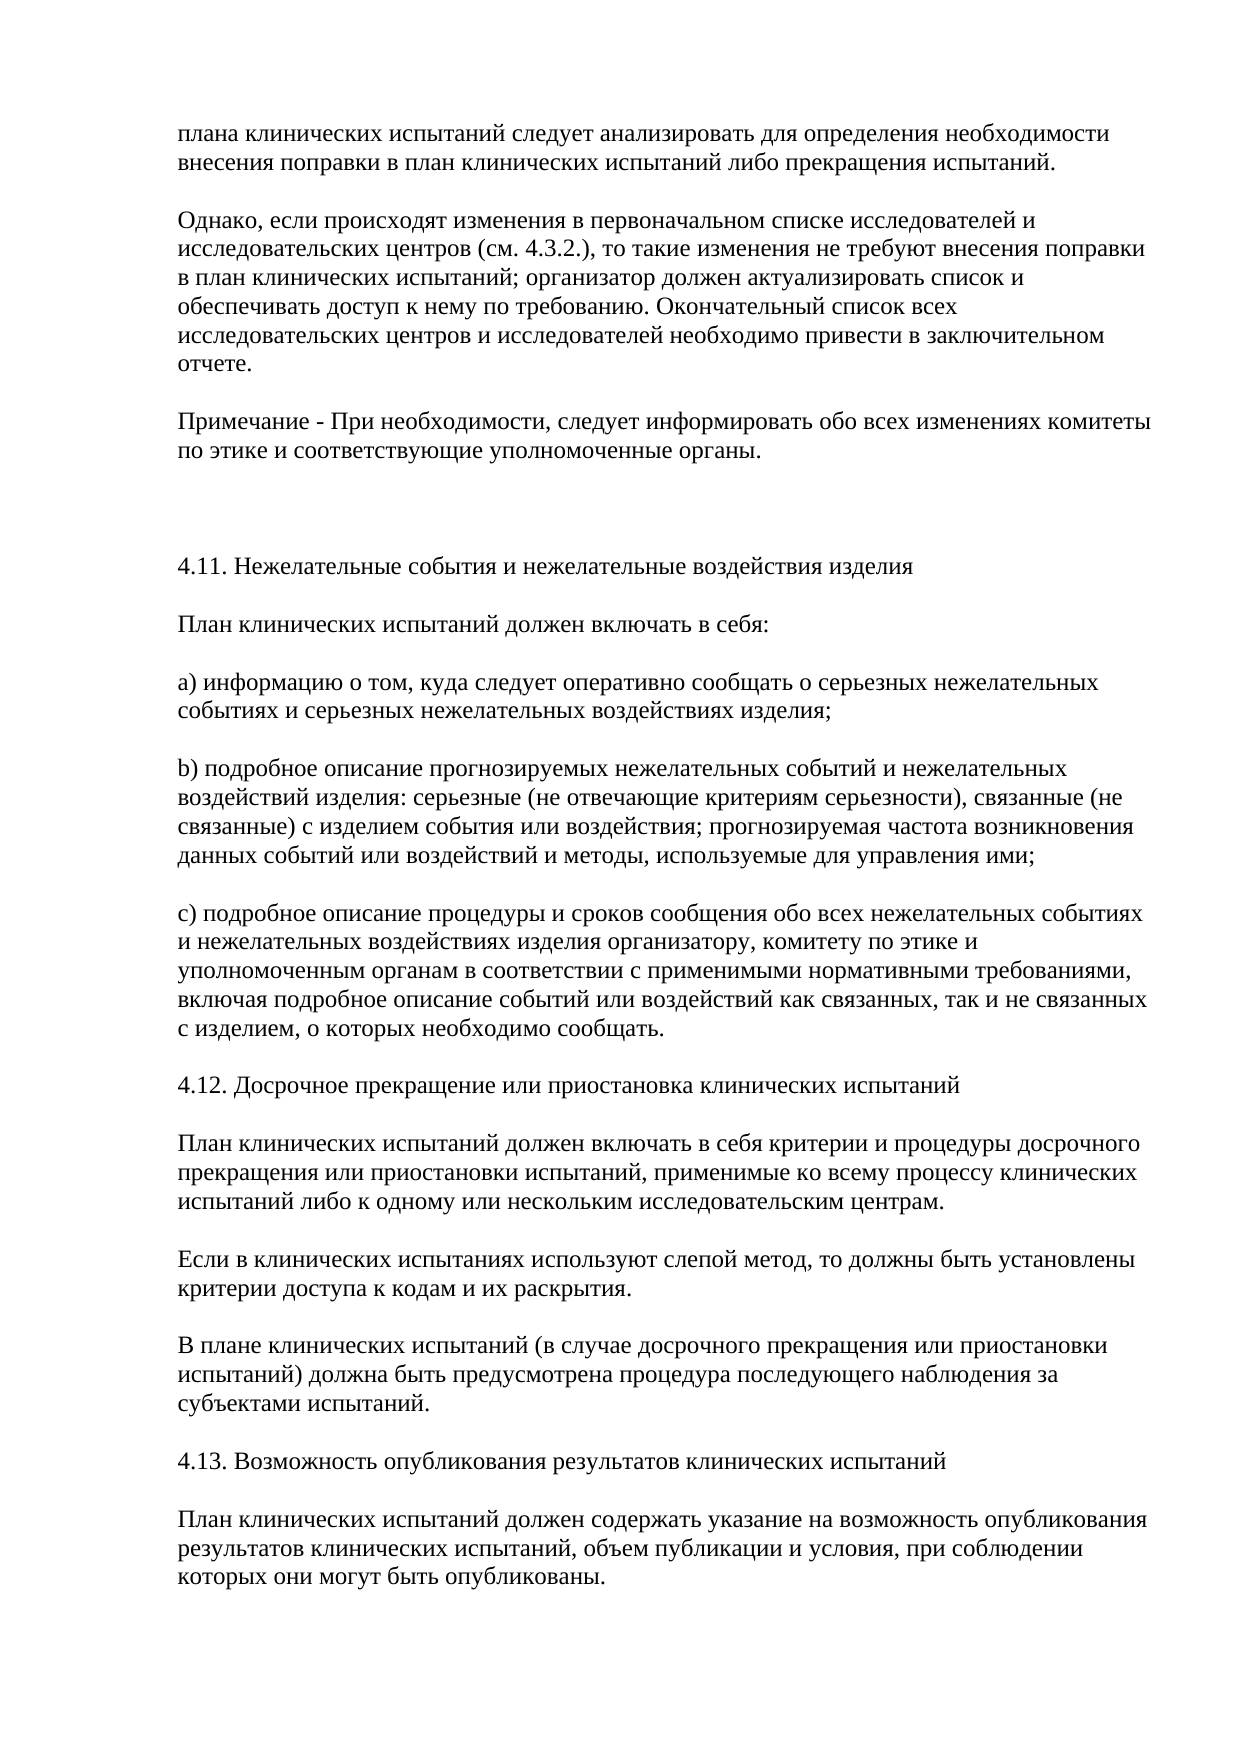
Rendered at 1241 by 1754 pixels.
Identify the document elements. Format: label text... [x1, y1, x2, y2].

text Если в клинических испытаниях используют слепой метод, то должны быть установлены критерии доступа к кодам и их раскрытия. [177, 1244, 1152, 1301]
text В плане клинических испытаний (в случае досрочного прекращения или приостановки испытаний) должна быть предусмотрена процедура последующего наблюдения за субъектами испытаний. [177, 1331, 1152, 1417]
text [177, 118, 1152, 176]
text 4.12. Досрочное прекращение или приостановка клинических испытаний [177, 1071, 1152, 1099]
text Однако, если происходят изменения в первоначальном списке исследователей и исследовательских центров (см. 4.3.2.), то такие изменения не требуют внесения поправки в план клинических испытаний; организатор должен актуализировать список и обеспечивать доступ к нему по требованию. Окончательный список всех исследовательских центров и исследователей необходимо привести в заключительном отчете. [177, 205, 1152, 377]
text 4.13. Возможность опубликования результатов клинических испытаний [177, 1446, 1152, 1475]
text 4.11. Нежелательные события и нежелательные воздействия изделия [177, 551, 1152, 580]
text План клинических испытаний должен содержать указание на возможность опубликования результатов клинических испытаний, объем публикации и условия, при соблюдении которых они могут быть опубликованы. [177, 1504, 1152, 1590]
text Примечание - При необходимости, следует информировать обо всех изменениях комитеты по этике и соответствующие уполномоченные органы. [177, 406, 1152, 464]
text План клинических испытаний должен включать в себя критерии и процедуры досрочного прекращения или приостановки испытаний, применимые ко всему процессу клинических испытаний либо к одному или нескольким исследовательским центрам. [177, 1128, 1152, 1215]
text c) подробное описание процедуры и сроков сообщения обо всех нежелательных событиях и нежелательных воздействиях изделия организатору, комитету по этике и уполномоченным органам в соответствии с применимыми нормативными требованиями, включая подробное описание событий или воздействий как связанных, так и не связанных с изделием, о которых необходимо сообщать. [177, 898, 1152, 1041]
text a) информацию о том, куда следует оперативно сообщать о серьезных нежелательных событиях и серьезных нежелательных воздействиях изделия; [177, 667, 1152, 724]
text b) подробное описание прогнозируемых нежелательных событий и нежелательных воздействий изделия: серьезные (не отвечающие критериям серьезности), связанные (не связанные) с изделием события или воздействия; прогнозируемая частота возникновения данных событий или воздействий и методы, используемые для управления ими; [177, 753, 1152, 868]
text План клинических испытаний должен включать в себя: [177, 609, 1152, 638]
